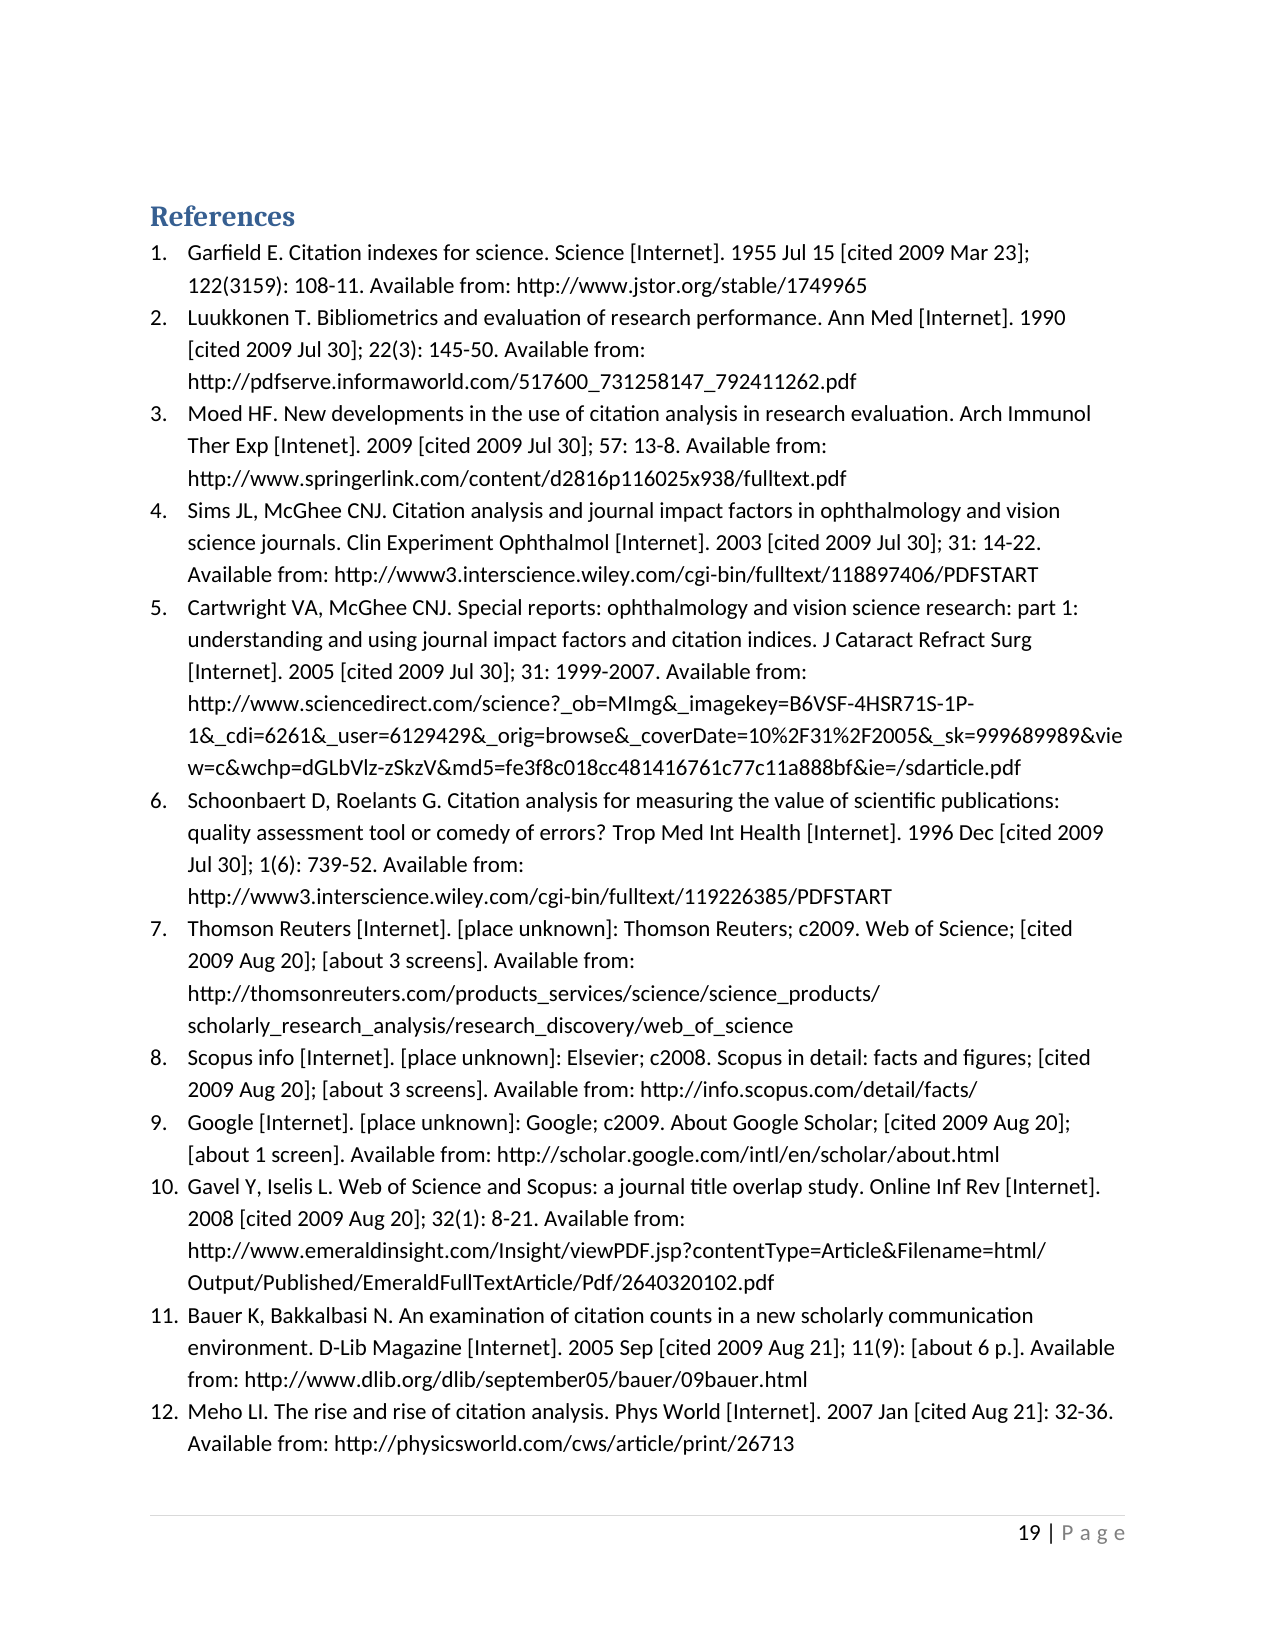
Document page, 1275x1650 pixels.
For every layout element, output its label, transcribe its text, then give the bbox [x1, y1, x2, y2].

list Cartwright VA, McGhee CNJ. Special reports: ophthalmology and vision science research: part 1: understanding and using journal impact factors and citation indices. J Cataract Refract Surg [Internet]. 2005 [cited 2009 Jul 30]; 31: 1999-2007. Available from: http://www.sciencedirect.com/science?_ob=MImg&_imagekey=B6VSF-4HSR71S-1P-1&_cdi=6261&_user=6129429&_orig=browse&_coverDate=10%2F31%2F2005&_sk=999689989&view=c&wchp=dGLbVlz-zSkzV&md5=fe3f8c018cc481416761c77c11a888bf&ie=/sdarticle.pdf [150, 593, 1125, 782]
list Scopus info [Internet]. [place unknown]: Elsevier; c2008. Scopus in detail: facts and figures; [cited 2009 Aug 20]; [about 3 screens]. Available from: http://info.scopus.com/detail/facts/ [150, 1043, 1125, 1103]
list Moed HF. New developments in the use of citation analysis in research evaluation. Arch Immunol Ther Exp [Intenet]. 2009 [cited 2009 Jul 30]; 57: 13-8. Available from: http://www.springerlink.com/content/d2816p116025x938/fulltext.pdf [150, 399, 1125, 492]
list Garfield E. Citation indexes for science. Science [Internet]. 1955 Jul 15 [cited 2009 Mar 23]; 122(3159): 108-11. Available from: http://www.jstor.org/stable/1749965 [150, 238, 1125, 299]
list Luukkonen T. Bibliometrics and evaluation of research performance. Ann Med [Internet]. 1990 [cited 2009 Jul 30]; 22(3): 145-50. Available from: http://pdfserve.informaworld.com/517600_731258147_792411262.pdf [150, 303, 1125, 395]
list Bauer K, Bakkalbasi N. An examination of citation counts in a new scholarly communication environment. D-Lib Magazine [Internet]. 2005 Sep [cited 2009 Aug 21]; 11(9): [about 6 p.]. Available from: http://www.dlib.org/dlib/september05/bauer/09bauer.html [150, 1301, 1125, 1393]
subtitle References [150, 200, 1125, 233]
list Schoonbaert D, Roelants G. Citation analysis for measuring the value of scientific publications: quality assessment tool or comedy of errors? Trop Med Int Health [Internet]. 1996 Dec [cited 2009 Jul 30]; 1(6): 739-52. Available from: http://www3.interscience.wiley.com/cgi-bin/fulltext/119226385/PDFSTART [150, 786, 1125, 910]
list Google [Internet]. [place unknown]: Google; c2009. About Google Scholar; [cited 2009 Aug 20]; [about 1 screen]. Available from: http://scholar.google.com/intl/en/scholar/about.html [150, 1108, 1125, 1168]
list Sims JL, McGhee CNJ. Citation analysis and journal impact factors in ophthalmology and vision science journals. Clin Experiment Ophthalmol [Internet]. 2003 [cited 2009 Jul 30]; 31: 14-22. Available from: http://www3.interscience.wiley.com/cgi-bin/fulltext/118897406/PDFSTART [150, 496, 1125, 588]
list Thomson Reuters [Internet]. [place unknown]: Thomson Reuters; c2009. Web of Science; [cited 2009 Aug 20]; [about 3 screens]. Available from: http://thomsonreuters.com/products_services/science/science_products/scholarly_research_analysis/research_discovery/web_of_science [150, 914, 1125, 1039]
list Gavel Y, Iselis L. Web of Science and Scopus: a journal title overlap study. Online Inf Rev [Internet]. 2008 [cited 2009 Aug 20]; 32(1): 8-21. Available from: http://www.emeraldinsight.com/Insight/viewPDF.jsp?contentType=Article&Filename=html/Output/Published/EmeraldFullTextArticle/Pdf/2640320102.pdf [150, 1172, 1125, 1297]
list Meho LI. The rise and rise of citation analysis. Phys World [Internet]. 2007 Jan [cited Aug 21]: 32-36. Available from: http://physicsworld.com/cws/article/print/26713 [150, 1397, 1125, 1457]
